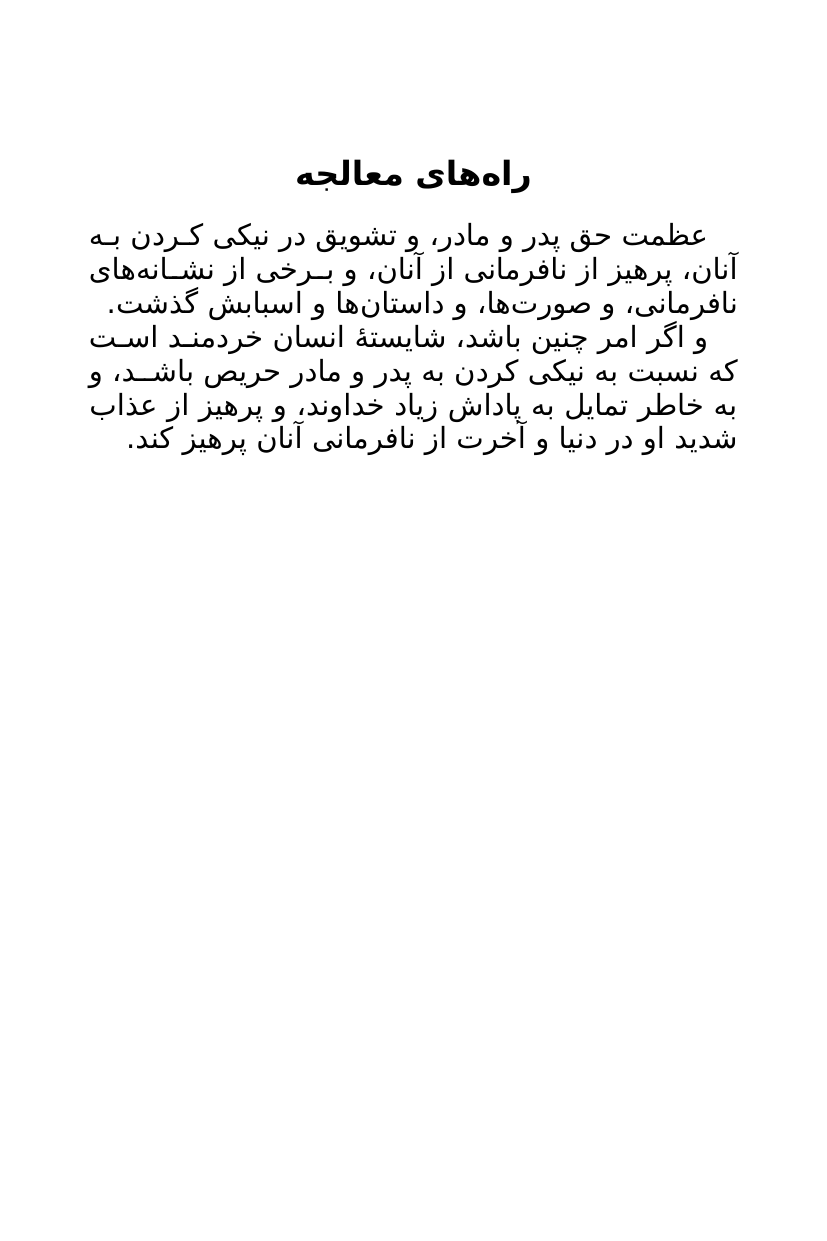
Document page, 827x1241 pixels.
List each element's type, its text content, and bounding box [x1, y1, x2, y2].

text و اگر امر چنین باشد، شایستۀ انسان خردمند است که نسبت به نیکی کردن به پدر و مادر حریص باشد، و به خاطر تمایل به پاداش زیاد خداوند، و پرهیز از عذاب شدید او در دنیا و آخرت از نافرمانی آنان پرهیز کند. [89, 320, 738, 456]
text راه‌های معالجه [89, 154, 738, 193]
text عظمت حق پدر و مادر، و تشویق در نیکی کردن به آنان، پرهیز از نافرمانی از آنان، و برخی از نشانه‌های نافرمانی، و صورت‌ها، و داستان‌ها و اسبابش گذشت. [89, 218, 738, 320]
